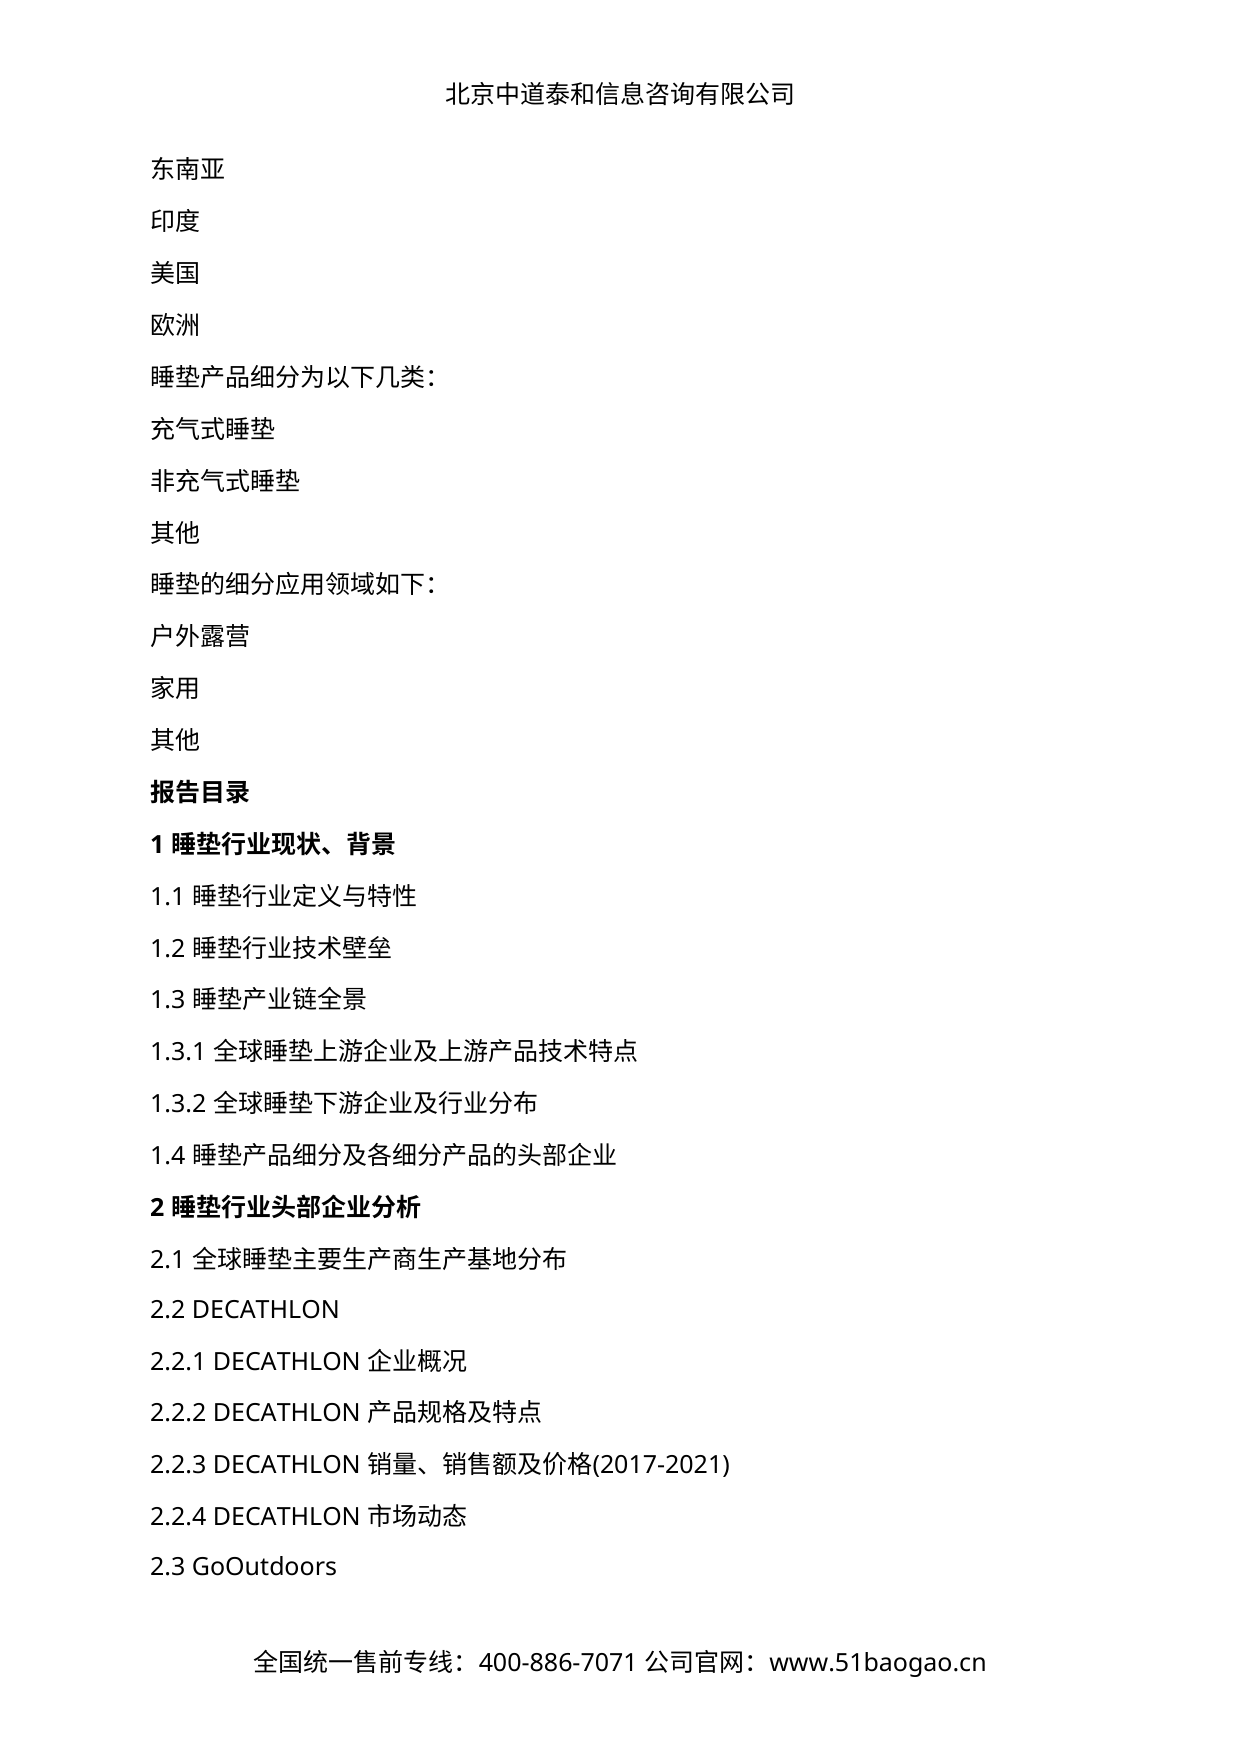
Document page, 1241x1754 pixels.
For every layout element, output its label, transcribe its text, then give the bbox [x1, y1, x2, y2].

text 户外露营 [150, 617, 1090, 653]
text 1.1 睡垫行业定义与特性 [150, 876, 1090, 912]
text 2.2.1 DECATHLON 企业概况 [150, 1341, 1090, 1377]
text 其他 [150, 721, 1090, 757]
text 1.2 睡垫行业技术壁垒 [150, 928, 1090, 964]
text 家用 [150, 669, 1090, 705]
text 1.4 睡垫产品细分及各细分产品的头部企业 [150, 1136, 1090, 1172]
text 睡垫的细分应用领域如下： [150, 565, 1090, 601]
text 1.3.1 全球睡垫上游企业及上游产品技术特点 [150, 1032, 1090, 1068]
text 2.2.2 DECATHLON 产品规格及特点 [150, 1393, 1090, 1429]
text 2.2 DECATHLON [150, 1291, 1090, 1325]
text 2.3 GoOutdoors [150, 1548, 1090, 1582]
text 2 睡垫行业头部企业分析 [150, 1187, 1090, 1224]
text 2.2.4 DECATHLON 市场动态 [150, 1497, 1090, 1533]
text 其他 [150, 513, 1090, 549]
text 欧洲 [150, 306, 1090, 342]
text 1 睡垫行业现状、背景 [150, 824, 1090, 861]
text 睡垫产品细分为以下几类： [150, 357, 1090, 394]
text 东南亚 [150, 150, 1090, 186]
text 非充气式睡垫 [150, 461, 1090, 497]
text 报告目录 [150, 772, 1090, 809]
text 2.1 全球睡垫主要生产商生产基地分布 [150, 1239, 1090, 1276]
text 印度 [150, 202, 1090, 238]
text 充气式睡垫 [150, 409, 1090, 446]
text 1.3 睡垫产业链全景 [150, 980, 1090, 1016]
text 2.2.3 DECATHLON 销量、销售额及价格(2017-2021) [150, 1445, 1090, 1481]
text 1.3.2 全球睡垫下游企业及行业分布 [150, 1084, 1090, 1120]
text 美国 [150, 254, 1090, 290]
